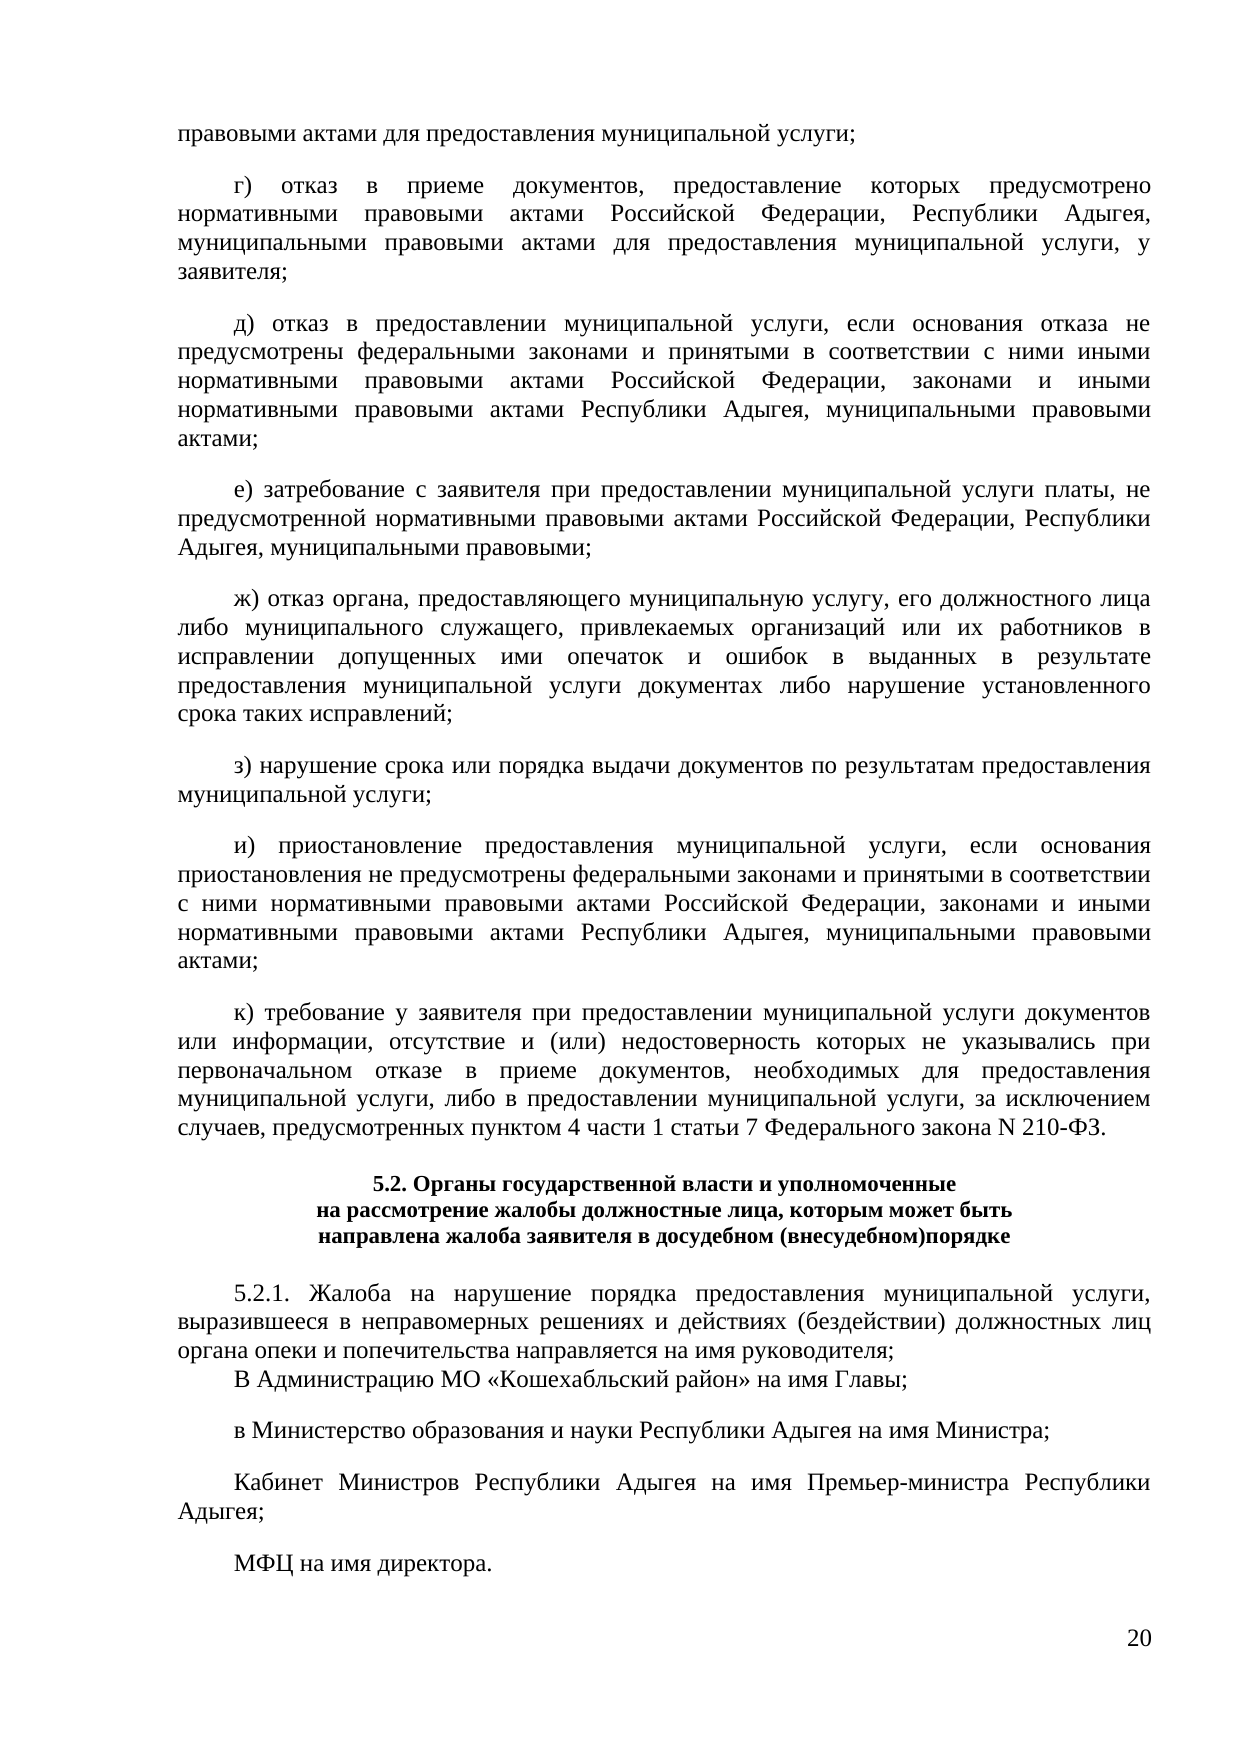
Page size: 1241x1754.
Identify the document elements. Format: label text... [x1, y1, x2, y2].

text 5.2.1. Жалоба на нарушение порядка предоставления муниципальной услуги, выразившееся в неправомерных решениях и действиях (бездействии) должностных лиц органа опеки и попечительства направляется на имя руководителя; [177, 1278, 1152, 1364]
text МФЦ на имя директора. [177, 1548, 1152, 1576]
text Кабинет Министров Республики Адыгея на имя Премьер-министра Республики Адыгея; [177, 1467, 1152, 1525]
text ж) отказ органа, предоставляющего муниципальную услугу, его должностного лица либо муниципального служащего, привлекаемых организаций или их работников в исправлении допущенных ими опечаток и ошибок в выданных в результате предоставления муниципальной услуги документах либо нарушение установленного срока таких исправлений; [177, 583, 1152, 727]
title 5.2. Органы государственной власти и уполномоченные [177, 1170, 1152, 1196]
text д) отказ в предоставлении муниципальной услуги, если основания отказа не предусмотрены федеральными законами и принятыми в соответствии с ними иными нормативными правовыми актами Российской Федерации, законами и иными нормативными правовыми актами Республики Адыгея, муниципальными правовыми актами; [177, 308, 1152, 451]
title на рассмотрение жалобы должностные лица, которым может быть [177, 1196, 1152, 1222]
text з) нарушение срока или порядка выдачи документов по результатам предоставления муниципальной услуги; [177, 750, 1152, 808]
text е) затребование с заявителя при предоставлении муниципальной услуги платы, не предусмотренной нормативными правовыми актами Российской Федерации, Республики Адыгея, муниципальными правовыми; [177, 474, 1152, 561]
text г) отказ в приеме документов, предоставление которых предусмотрено нормативными правовыми актами Российской Федерации, Республики Адыгея, муниципальными правовыми актами для предоставления муниципальной услуги, у заявителя; [177, 170, 1152, 285]
title направлена жалоба заявителя в досудебном (внесудебном)порядке [177, 1222, 1152, 1249]
text и) приостановление предоставления муниципальной услуги, если основания приостановления не предусмотрены федеральными законами и принятыми в соответствии с ними нормативными правовыми актами Российской Федерации, законами и иными нормативными правовыми актами Республики Адыгея, муниципальными правовыми актами; [177, 831, 1152, 974]
text к) требование у заявителя при предоставлении муниципальной услуги документов или информации, отсутствие и (или) недостоверность которых не указывались при первоначальном отказе в приеме документов, необходимых для предоставления муниципальной услуги, либо в предоставлении муниципальной услуги, за исключением случаев, предусмотренных пунктом 4 части 1 статьи 7 Федерального закона N 210-ФЗ. [177, 997, 1152, 1141]
text в Министерство образования и науки Республики Адыгея на имя Министра; [177, 1416, 1152, 1444]
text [177, 118, 1152, 147]
text В Администрацию МО «Кошехабльский район» на имя Главы; [177, 1364, 1152, 1393]
